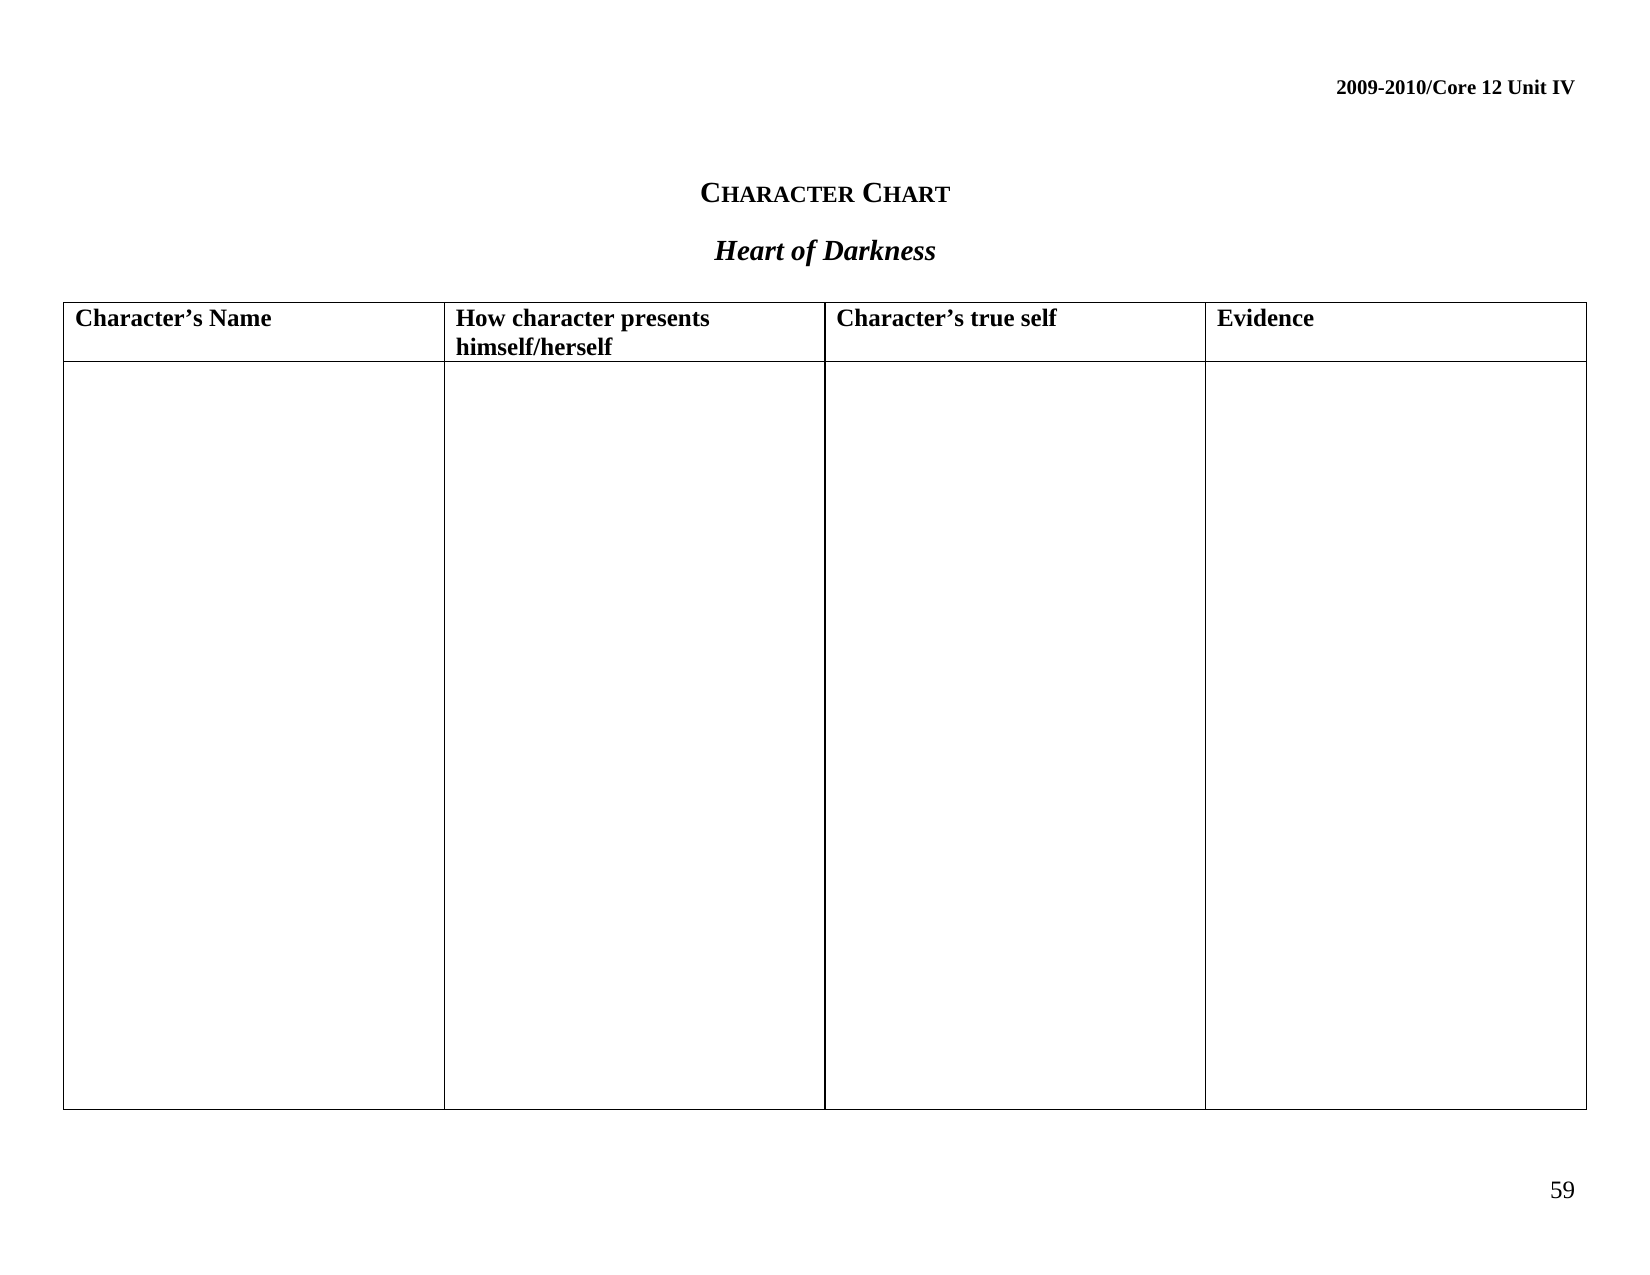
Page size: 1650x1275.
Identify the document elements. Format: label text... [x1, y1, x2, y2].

table_header Character’s Name [64, 303, 444, 361]
subtitle Heart of Darkness [75, 233, 1575, 267]
subtitle Character Chart [75, 175, 1575, 208]
table_header How character presents himself/herself [445, 303, 824, 361]
table_cell [64, 362, 444, 1109]
table_cell [826, 362, 1205, 1109]
table_cell [445, 362, 824, 1109]
table_header Evidence [1206, 303, 1586, 361]
table_header Character’s true self [826, 303, 1205, 361]
table_cell [1206, 362, 1586, 1109]
